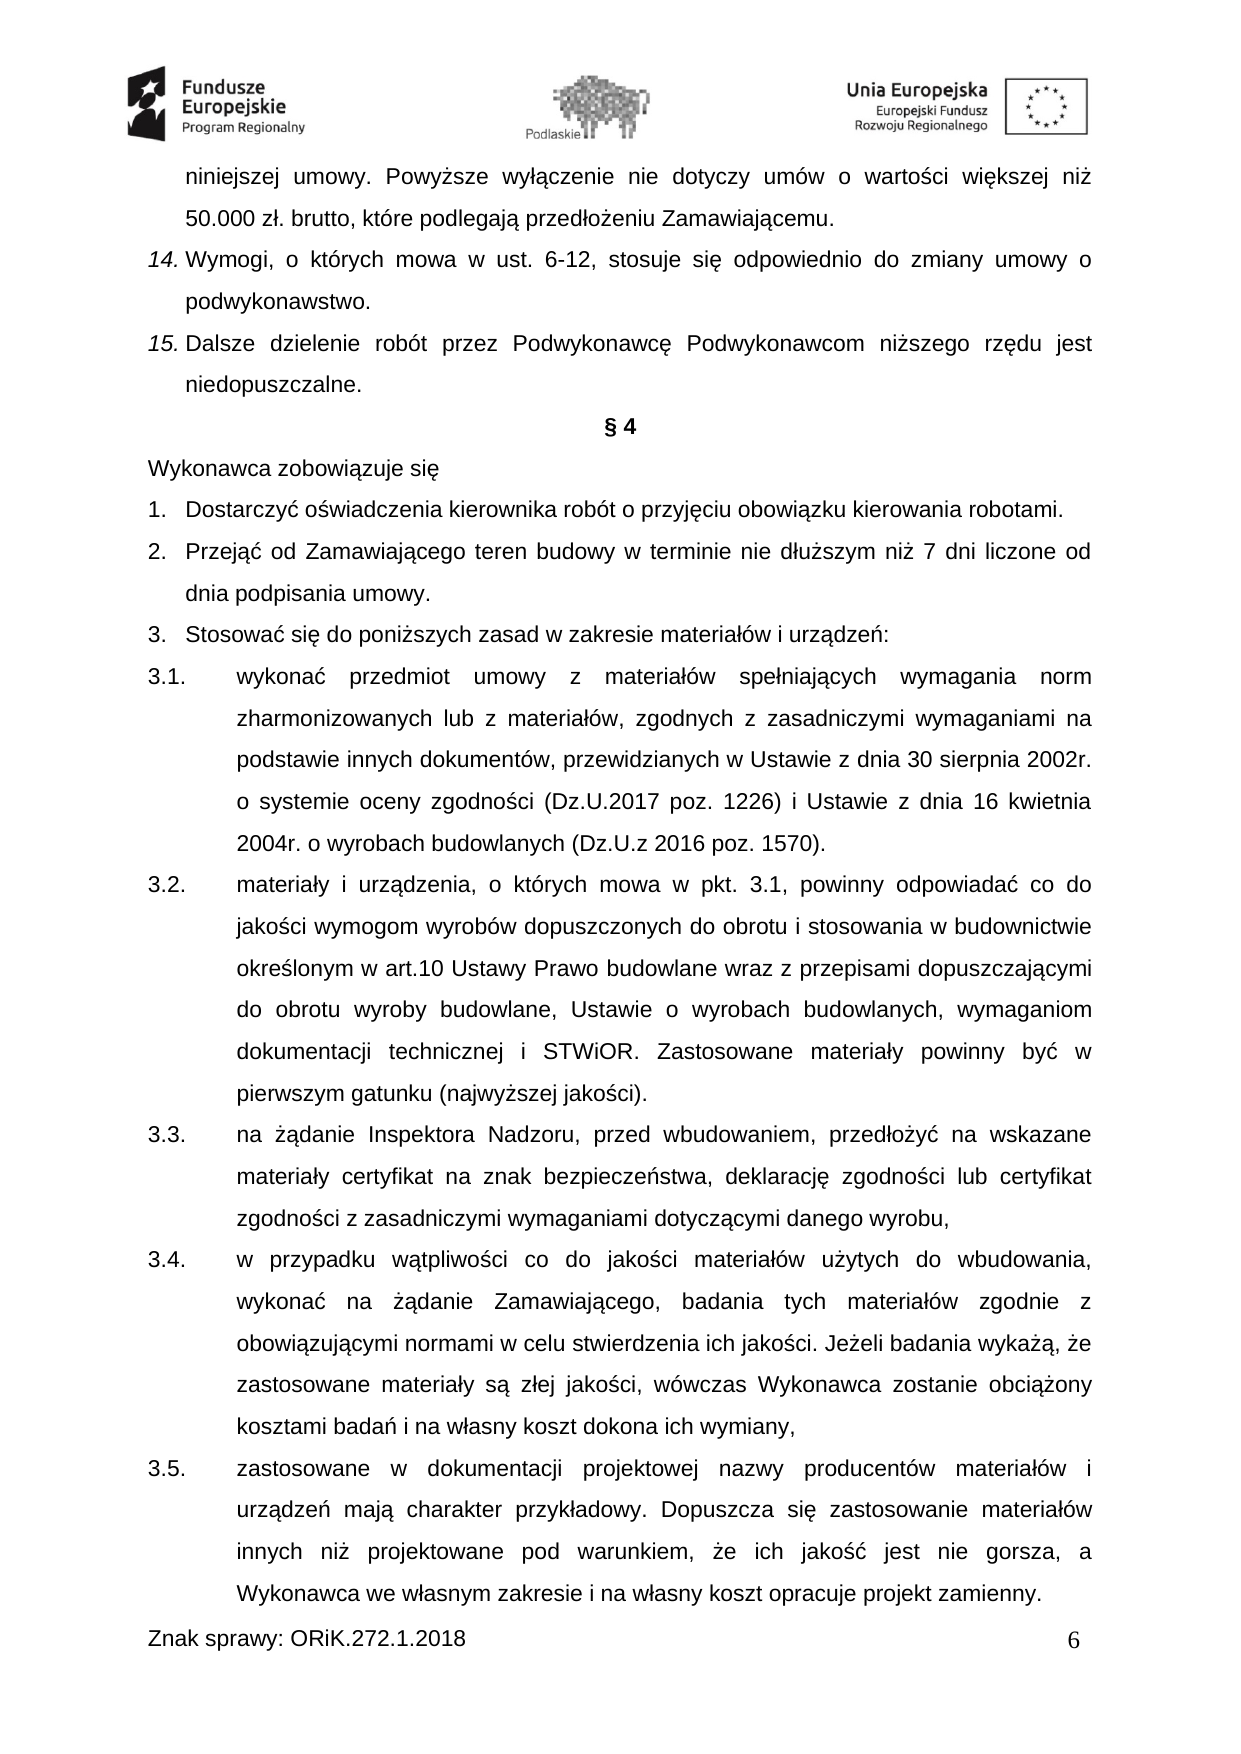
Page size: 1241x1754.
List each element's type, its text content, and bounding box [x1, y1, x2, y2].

list Przejąć od Zamawiającego teren budowy w terminie nie dłuższym niż 7 dni liczone od dnia podpisania umowy. [148, 523, 1092, 606]
list Wymogi, o których mowa w ust. 6-12, stosuje się odpowiednio do zmiany umowy o podwykonawstwo. [148, 231, 1092, 314]
list na żądanie Inspektora Nadzoru, przed wbudowaniem, przedłożyć na wskazane materiały certyfikat na znak bezpieczeństwa, deklarację zgodności lub certyfikat zgodności z zasadniczymi wymaganiami dotyczącymi danego wyrobu, [148, 1106, 1092, 1231]
list w przypadku wątpliwości co do jakości materiałów użytych do wbudowania, wykonać na żądanie Zamawiającego, badania tych materiałów zgodnie z obowiązującymi normami w celu stwierdzenia ich jakości. Jeżeli badania wykażą, że zastosowane materiały są złej jakości, wówczas Wykonawca zostanie obciążony kosztami badań i na własny koszt dokona ich wymiany, [148, 1231, 1092, 1439]
list Dostarczyć oświadczenia kierownika robót o przyjęciu obowiązku kierowania robotami. [148, 481, 1092, 523]
list Dalsze dzielenie robót przez Podwykonawcę Podwykonawcom niższego rzędu jest niedopuszczalne. [148, 314, 1092, 398]
text § 4 [148, 398, 1092, 439]
list zastosowane w dokumentacji projektowej nazwy producentów materiałów i urządzeń mają charakter przykładowy. Dopuszcza się zastosowanie materiałów innych niż projektowane pod warunkiem, że ich jakość jest nie gorsza, a Wykonawca we własnym zakresie i na własny koszt opracuje projekt zamienny. [148, 1439, 1092, 1606]
text Wykonawca zobowiązuje się [148, 439, 1092, 481]
list materiały i urządzenia, o których mowa w pkt. 3.1, powinny odpowiadać co do jakości wymogom wyrobów dopuszczonych do obrotu i stosowania w budownictwie określonym w art.10 Ustawy Prawo budowlane wraz z przepisami dopuszczającymi do obrotu wyroby budowlane, Ustawie o wyrobach budowlanych, wymaganiom dokumentacji technicznej i STWiOR. Zastosowane materiały powinny być w pierwszym gatunku (najwyższej jakości). [148, 856, 1092, 1106]
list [148, 148, 1092, 231]
list Stosować się do poniższych zasad w zakresie materiałów i urządzeń: [148, 606, 1092, 648]
list wykonać przedmiot umowy z materiałów spełniających wymagania norm zharmonizowanych lub z materiałów, zgodnych z zasadniczymi wymaganiami na podstawie innych dokumentów, przewidzianych w Ustawie z dnia 30 sierpnia 2002r. o systemie oceny zgodności (Dz.U.2017 poz. 1226) i Ustawie z dnia 16 kwietnia 2004r. o wyrobach budowlanych (Dz.U.z 2016 poz. 1570). [148, 648, 1092, 856]
